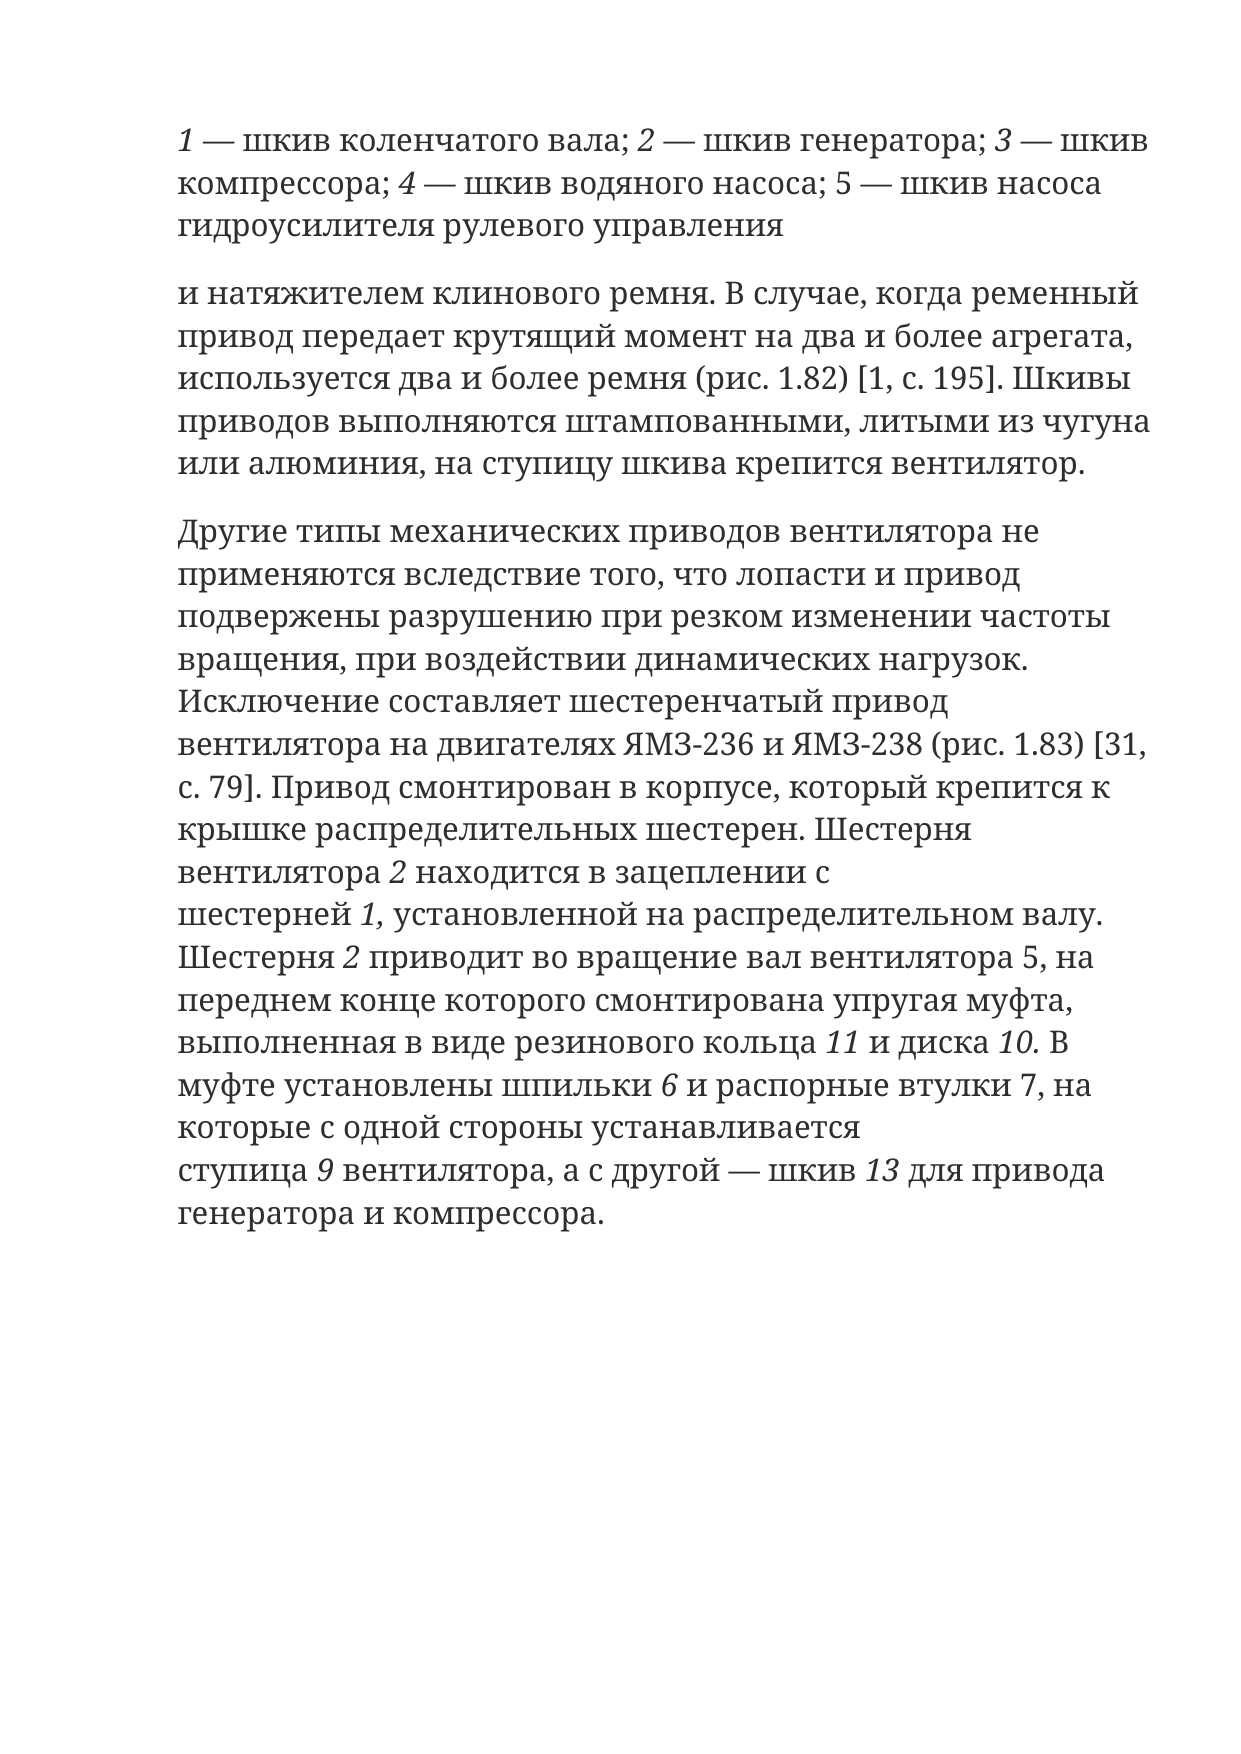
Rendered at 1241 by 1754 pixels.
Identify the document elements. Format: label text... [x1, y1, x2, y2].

text Другие типы механических приводов вентилятора не применяются вследствие того, что лопасти и привод подвержены разрушению при резком изменении частоты вращения, при воздействии динамических нагрузок. Исключение составляет шестеренчатый привод вентилятора на двигателях ЯМЗ-236 и ЯМЗ-238 (рис. 1.83) [31, с. 79]. Привод смонтирован в корпусе, который крепится к крышке распределительных шестерен. Шестерня вентилятора 2 находится в зацеплении с шестерней 1, установленной на распределительном валу. Шестерня 2 приводит во вращение вал вентилятора 5, на переднем конце которого смонтирована упругая муфта, выполненная в виде резинового кольца 11 и диска 10. В муфте установлены шпильки 6 и распорные втулки 7, на которые с одной стороны устанавливается ступица 9 вентилятора, а с другой — шкив 13 для привода генератора и компрессора. [177, 509, 1152, 1233]
text 1 — шкив коленчатого вала; 2 — шкив генератора; 3 — шкив компрессора; 4 — шкив водяного насоса; 5 — шкив насоса гидроусилителя рулевого управления [177, 118, 1152, 246]
text и натяжителем клинового ремня. В случае, когда ременный привод передает крутящий момент на два и более агрегата, используется два и более ремня (рис. 1.82) [1, с. 195]. Шкивы приводов выполняются штампованными, литыми из чугуна или алюминия, на ступицу шкива крепится вентилятор. [177, 271, 1152, 484]
